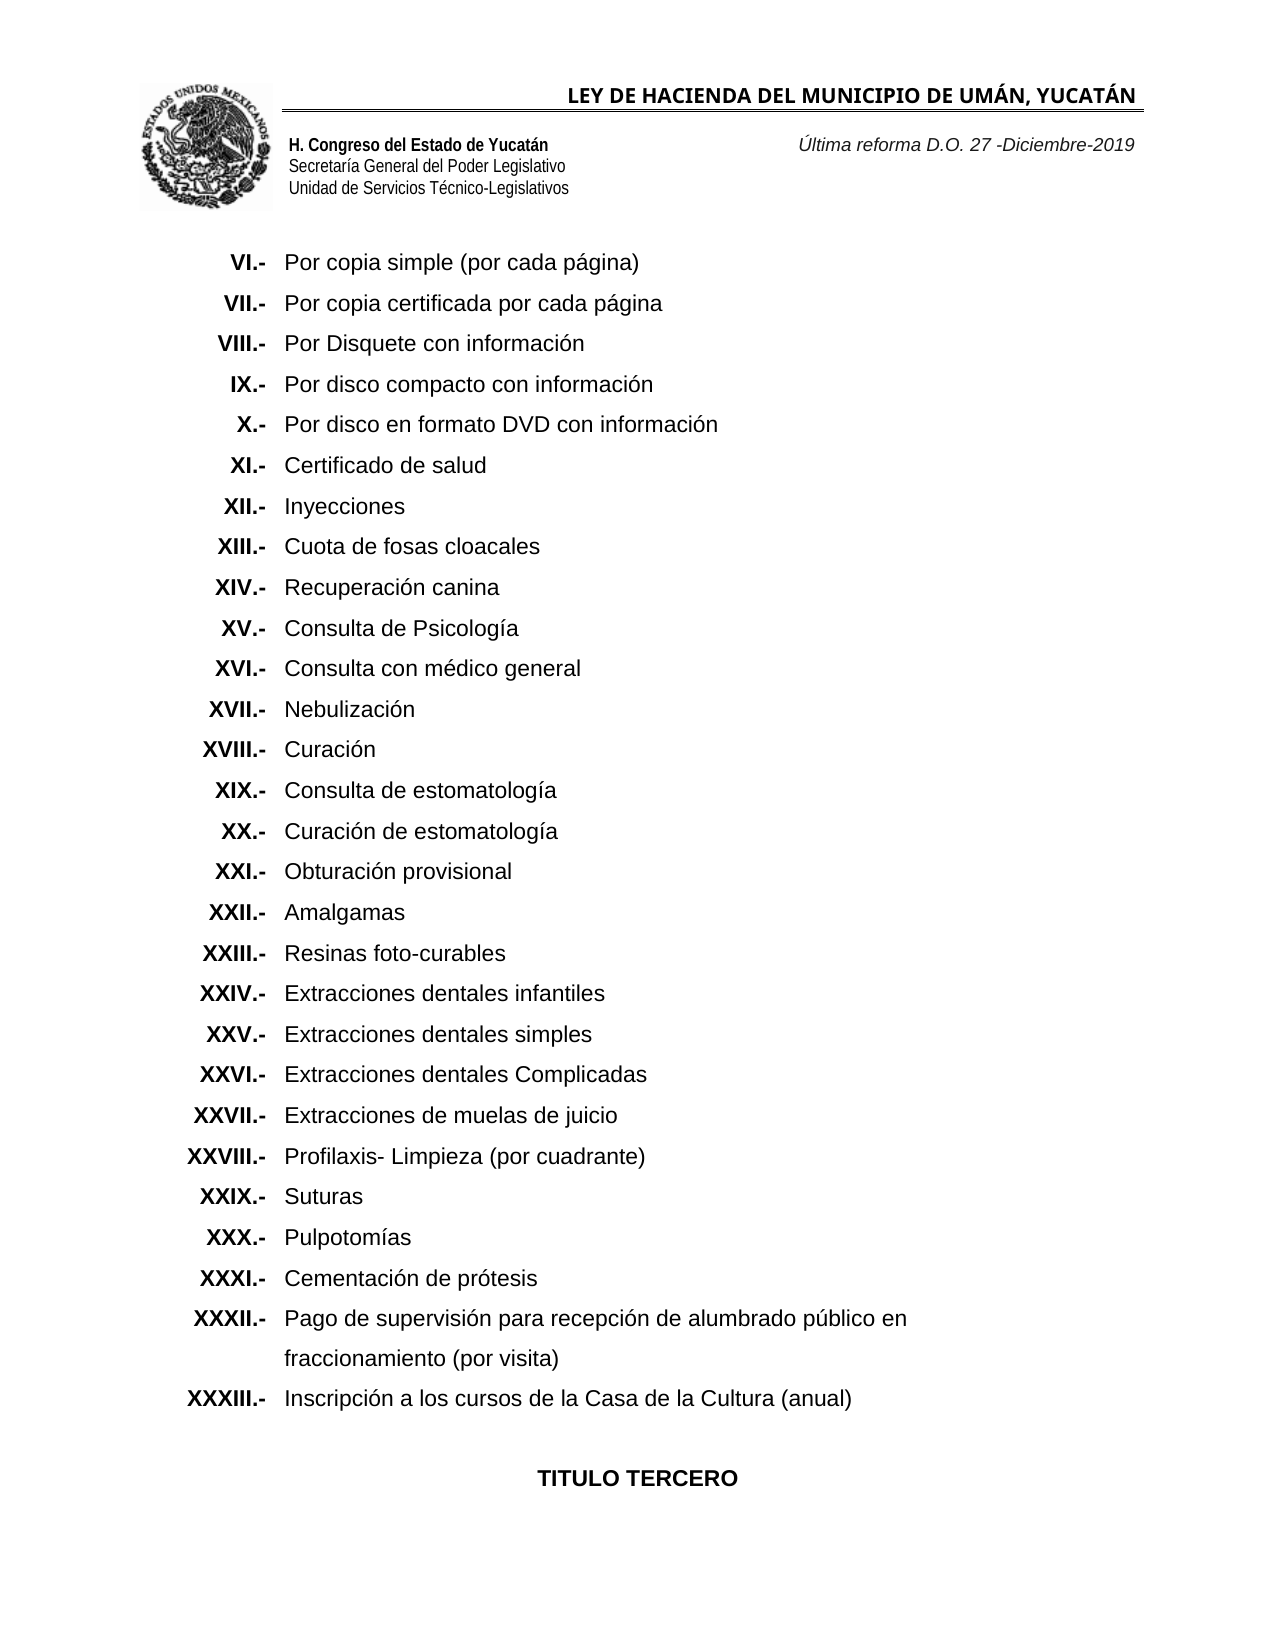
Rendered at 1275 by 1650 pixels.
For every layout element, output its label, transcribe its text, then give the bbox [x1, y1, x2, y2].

table_cell Obturación provisional [177, 858, 1052, 899]
table_cell Certificado de salud [177, 452, 1052, 493]
table_cell Nebulización [177, 696, 1052, 736]
table_cell Por disco compacto con información [177, 371, 1052, 411]
table_cell Pago de supervisión para recepción de alumbrado público en fraccionamiento (por visita) [177, 1305, 1052, 1385]
table_cell Inyecciones [177, 493, 1052, 533]
table_cell Extracciones de muelas de juicio [177, 1102, 1052, 1143]
table_cell Consulta de estomatología [177, 777, 1052, 818]
table_cell Suturas [177, 1183, 1052, 1224]
table_cell Pulpotomías [177, 1224, 1052, 1264]
table_cell Amalgamas [177, 899, 1052, 939]
table_cell Inscripción a los cursos de la Casa de la Cultura (anual) [177, 1385, 1052, 1426]
table_cell Cementación de prótesis [177, 1265, 1052, 1305]
table_cell Resinas foto-curables [177, 940, 1052, 980]
table_cell Consulta con médico general [177, 655, 1052, 696]
table_cell Curación de estomatología [177, 818, 1052, 858]
table_cell Por disco en formato DVD con información [177, 411, 1052, 452]
table_cell Extracciones dentales infantiles [177, 980, 1052, 1021]
table_cell Extracciones dentales Complicadas [177, 1061, 1052, 1102]
text TITULO TERCERO [177, 1465, 1098, 1492]
table_cell Consulta de Psicología [177, 615, 1052, 655]
table_cell Extracciones dentales simples [177, 1021, 1052, 1061]
table_cell Por copia simple (por cada página) [177, 249, 1052, 289]
table_cell Profilaxis- Limpieza (por cuadrante) [177, 1143, 1052, 1183]
table_cell Cuota de fosas cloacales [177, 533, 1052, 574]
table_cell Por copia certificada por cada página [177, 290, 1052, 330]
table_cell Recuperación canina [177, 574, 1052, 614]
table_cell Curación [177, 736, 1052, 777]
table_cell Por Disquete con información [177, 330, 1052, 371]
